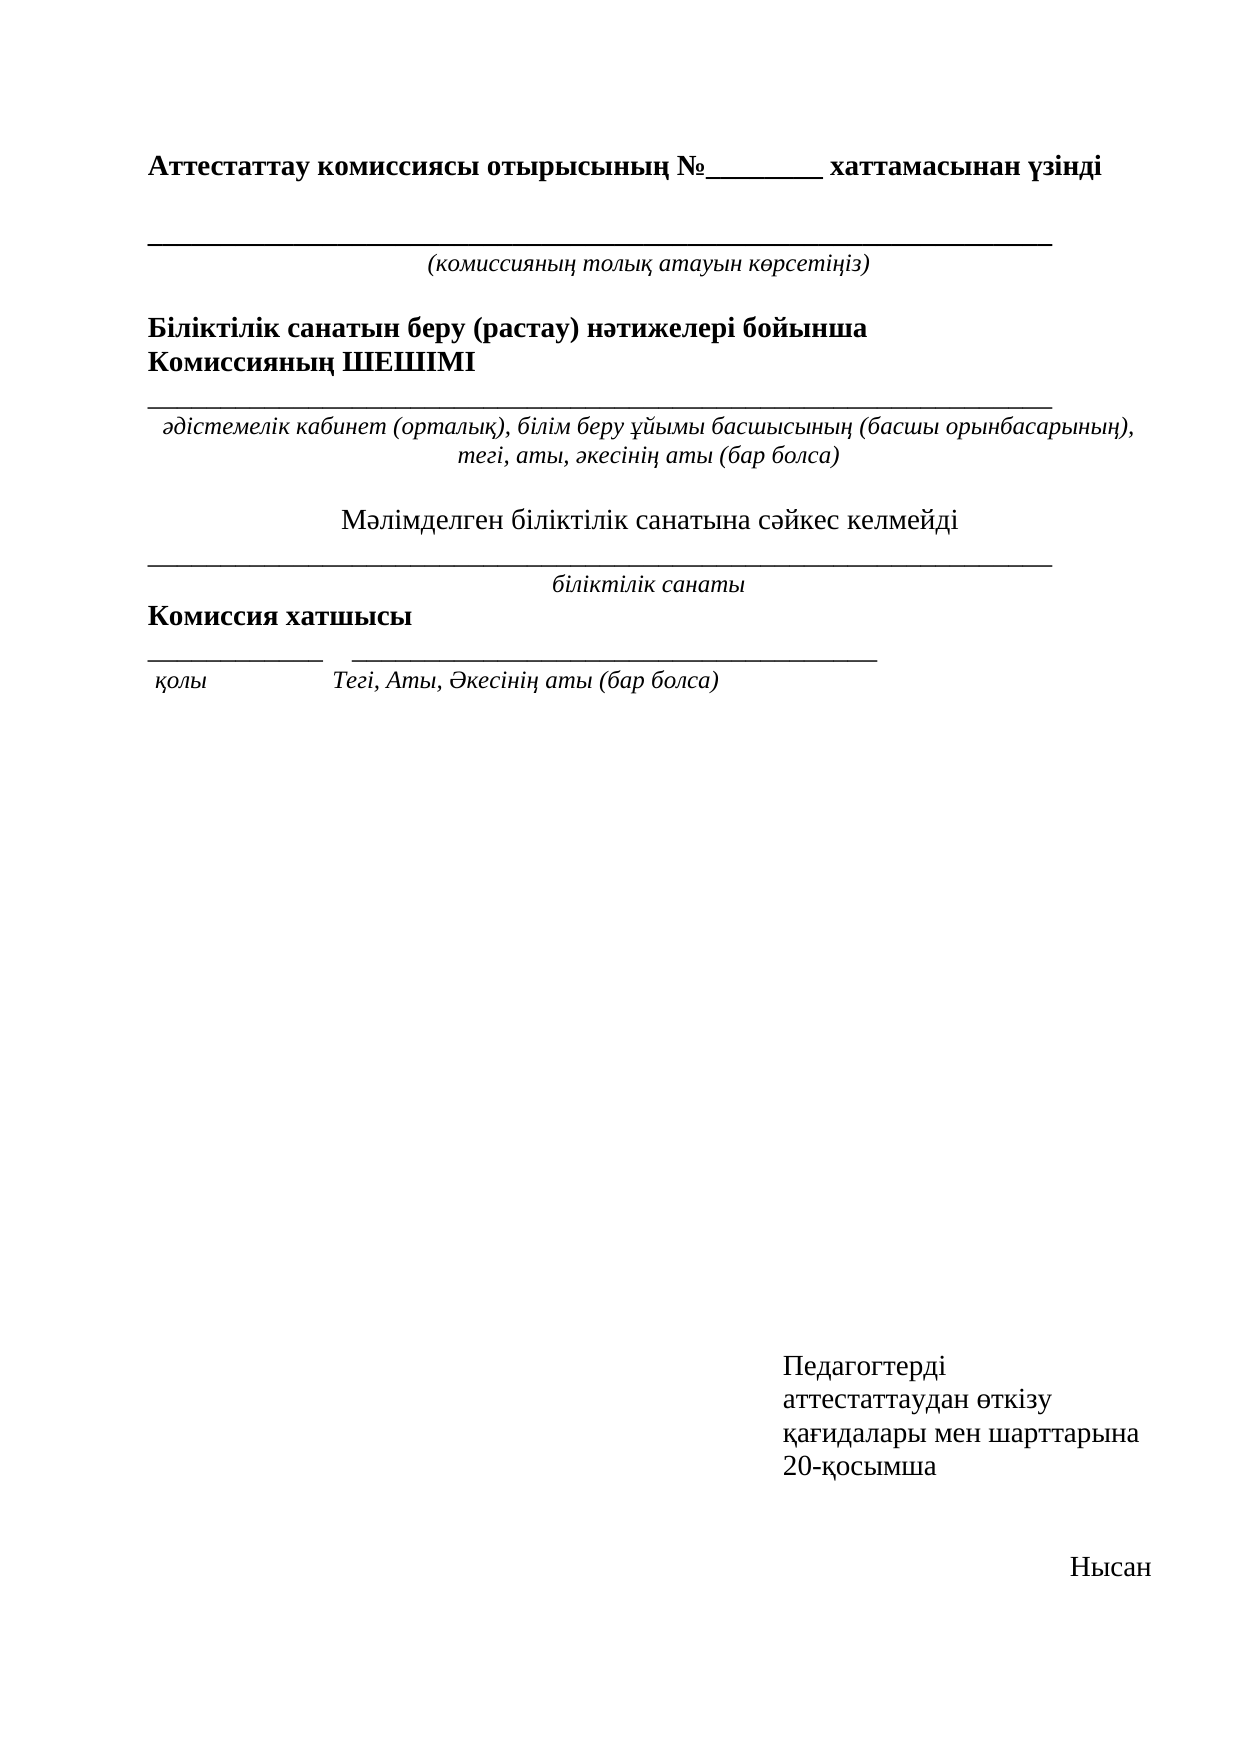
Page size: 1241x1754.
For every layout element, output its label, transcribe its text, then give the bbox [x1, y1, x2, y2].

text қағидалары мен шарттарына [783, 1415, 1152, 1448]
text ______________________________________________________________ [148, 215, 1152, 248]
text ______________________________________________________________ [148, 378, 1152, 411]
text (комиссияның толық атауын көрсетіңіз) [148, 248, 1152, 277]
text 20-қосымша [783, 1448, 1152, 1482]
text біліктілік санаты [148, 569, 1152, 598]
text Педагогтерді [783, 1348, 1152, 1381]
text Комиссия хатшысы [148, 598, 1152, 632]
text әдістемелік кабинет (орталық), білім беру ұйымы басшысының (басшы орынбасарының), тегі, аты, әкесінің аты (бар болса) [148, 411, 1152, 502]
text Біліктілік санатын беру (растау) нәтижелері бойынша [148, 311, 1152, 344]
text ____________ ____________________________________ [148, 632, 1152, 665]
text қолы Тегі, Аты, Әкесінің аты (бар болса) [148, 665, 1152, 694]
text Нысан [148, 1549, 1152, 1583]
text Аттестаттау комиссиясы отырысының №________ хаттамасынан үзінді [148, 148, 1152, 181]
text Комиссияның ШЕШІМІ [148, 344, 1152, 378]
text аттестаттаудан өткізу [783, 1381, 1152, 1415]
text Мәлімделген біліктілік санатына сәйкес келмейді [148, 502, 1152, 536]
text ______________________________________________________________ [148, 536, 1152, 569]
